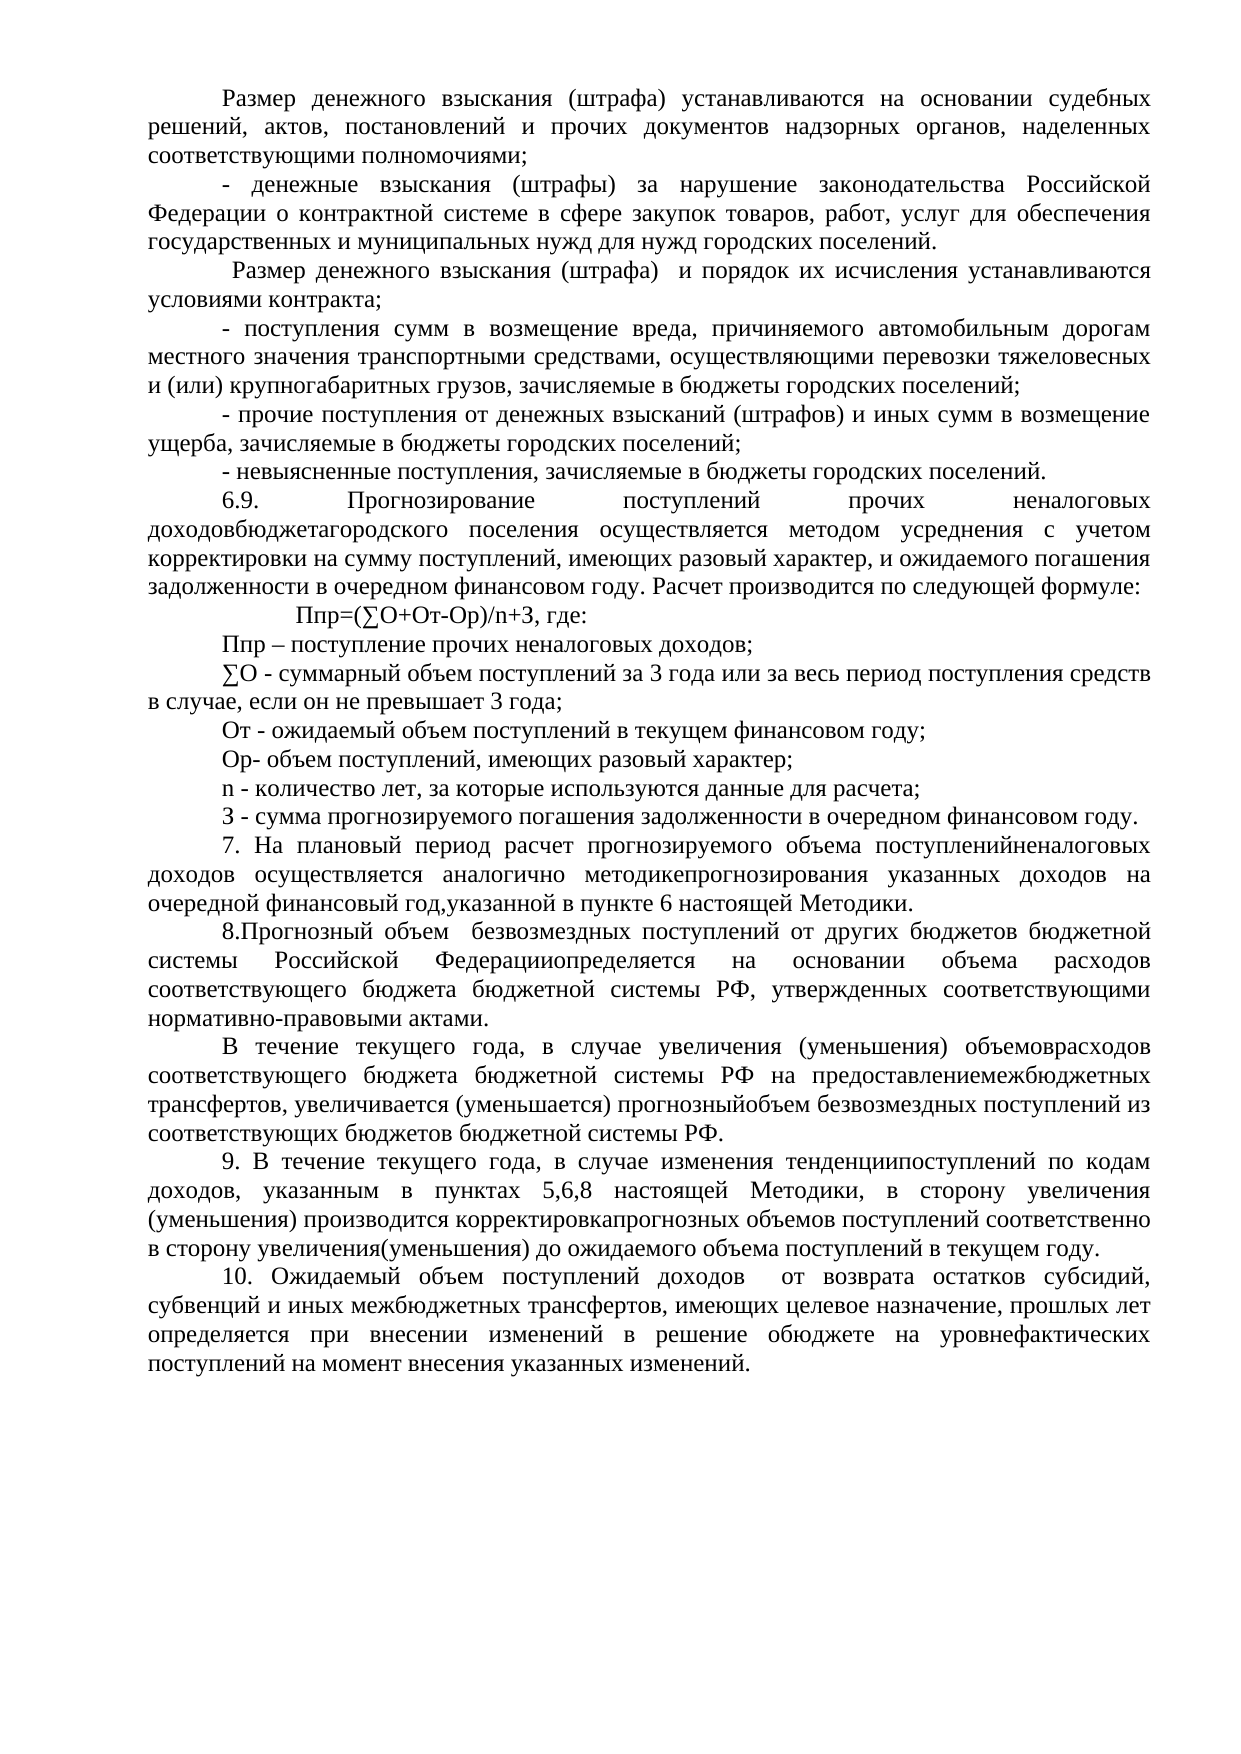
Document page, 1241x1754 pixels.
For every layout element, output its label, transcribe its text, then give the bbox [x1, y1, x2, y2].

text 8.Прогнозный объем безвозмездных поступлений от других бюджетов бюджетной системы Российской Федерацииопределяется на основании объема расходов соответствующего бюджета бюджетной системы РФ, утвержденных соответствующими нормативно-правовыми актами. [148, 916, 1152, 1031]
text n - количество лет, за которые используются данные для расчета; [148, 773, 1152, 801]
text В течение текущего года, в случае увеличения (уменьшения) объемоврасходов соответствующего бюджета бюджетной системы РФ на предоставлениемежбюджетных трансфертов, увеличивается (уменьшается) прогнозныйобъем безвозмездных поступлений из соответствующих бюджетов бюджетной системы РФ. [148, 1031, 1152, 1146]
text Ор- объем поступлений, имеющих разовый характер; [148, 744, 1152, 773]
text 10. Ожидаемый объем поступлений доходов от возврата остатков субсидий, субвенций и иных межбюджетных трансфертов, имеющих целевое назначение, прошлых лет определяется при внесении изменений в решение обюджете на уровнефактических поступлений на момент внесения указанных изменений. [148, 1261, 1152, 1376]
text Размер денежного взыскания (штрафа) и порядок их исчисления устанавливаются условиями контракта; [148, 255, 1152, 313]
text 9. В течение текущего года, в случае изменения тенденциипоступлений по кодам доходов, указанным в пунктах 5,6,8 настоящей Методики, в сторону увеличения (уменьшения) производится корректировкапрогнозных объемов поступлений соответственно в сторону увеличения(уменьшения) до ожидаемого объема поступлений в текущем году. [148, 1146, 1152, 1261]
text ∑О - суммарный объем поступлений за 3 года или за весь период поступления средств в случае, если он не превышает 3 года; [148, 658, 1152, 715]
text - невыясненные поступления, зачисляемые в бюджеты городских поселений. [148, 456, 1152, 485]
text - денежные взыскания (штрафы) за нарушение законодательства Российской Федерации о контрактной системе в сфере закупок товаров, работ, услуг для обеспечения государственных и муниципальных нужд для нужд городских поселений. [148, 169, 1152, 255]
text Ппр – поступление прочих неналоговых доходов; [148, 629, 1152, 658]
text З - сумма прогнозируемого погашения задолженности в очередном финансовом году. [148, 801, 1152, 830]
text - прочие поступления от денежных взысканий (штрафов) и иных сумм в возмещение ущерба, зачисляемые в бюджеты городских поселений; [148, 399, 1152, 456]
text 7. На плановый период расчет прогнозируемого объема поступленийненалоговых доходов осуществляется аналогично методикепрогнозирования указанных доходов на очередной финансовый год,указанной в пункте 6 настоящей Методики. [148, 830, 1152, 916]
text От - ожидаемый объем поступлений в текущем финансовом году; [148, 715, 1152, 744]
text 6.9. Прогнозирование поступлений прочих неналоговых доходовбюджетагородского поселения осуществляется методом усреднения с учетом корректировки на сумму поступлений, имеющих разовый характер, и ожидаемого погашения задолженности в очередном финансовом году. Расчет производится по следующей формуле: [148, 485, 1152, 600]
text - поступления сумм в возмещение вреда, причиняемого автомобильным дорогам местного значения транспортными средствами, осуществляющими перевозки тяжеловесных и (или) крупногабаритных грузов, зачисляемые в бюджеты городских поселений; [148, 313, 1152, 399]
text Ппр=(∑О+От-Ор)/n+З, где: [221, 600, 1152, 629]
